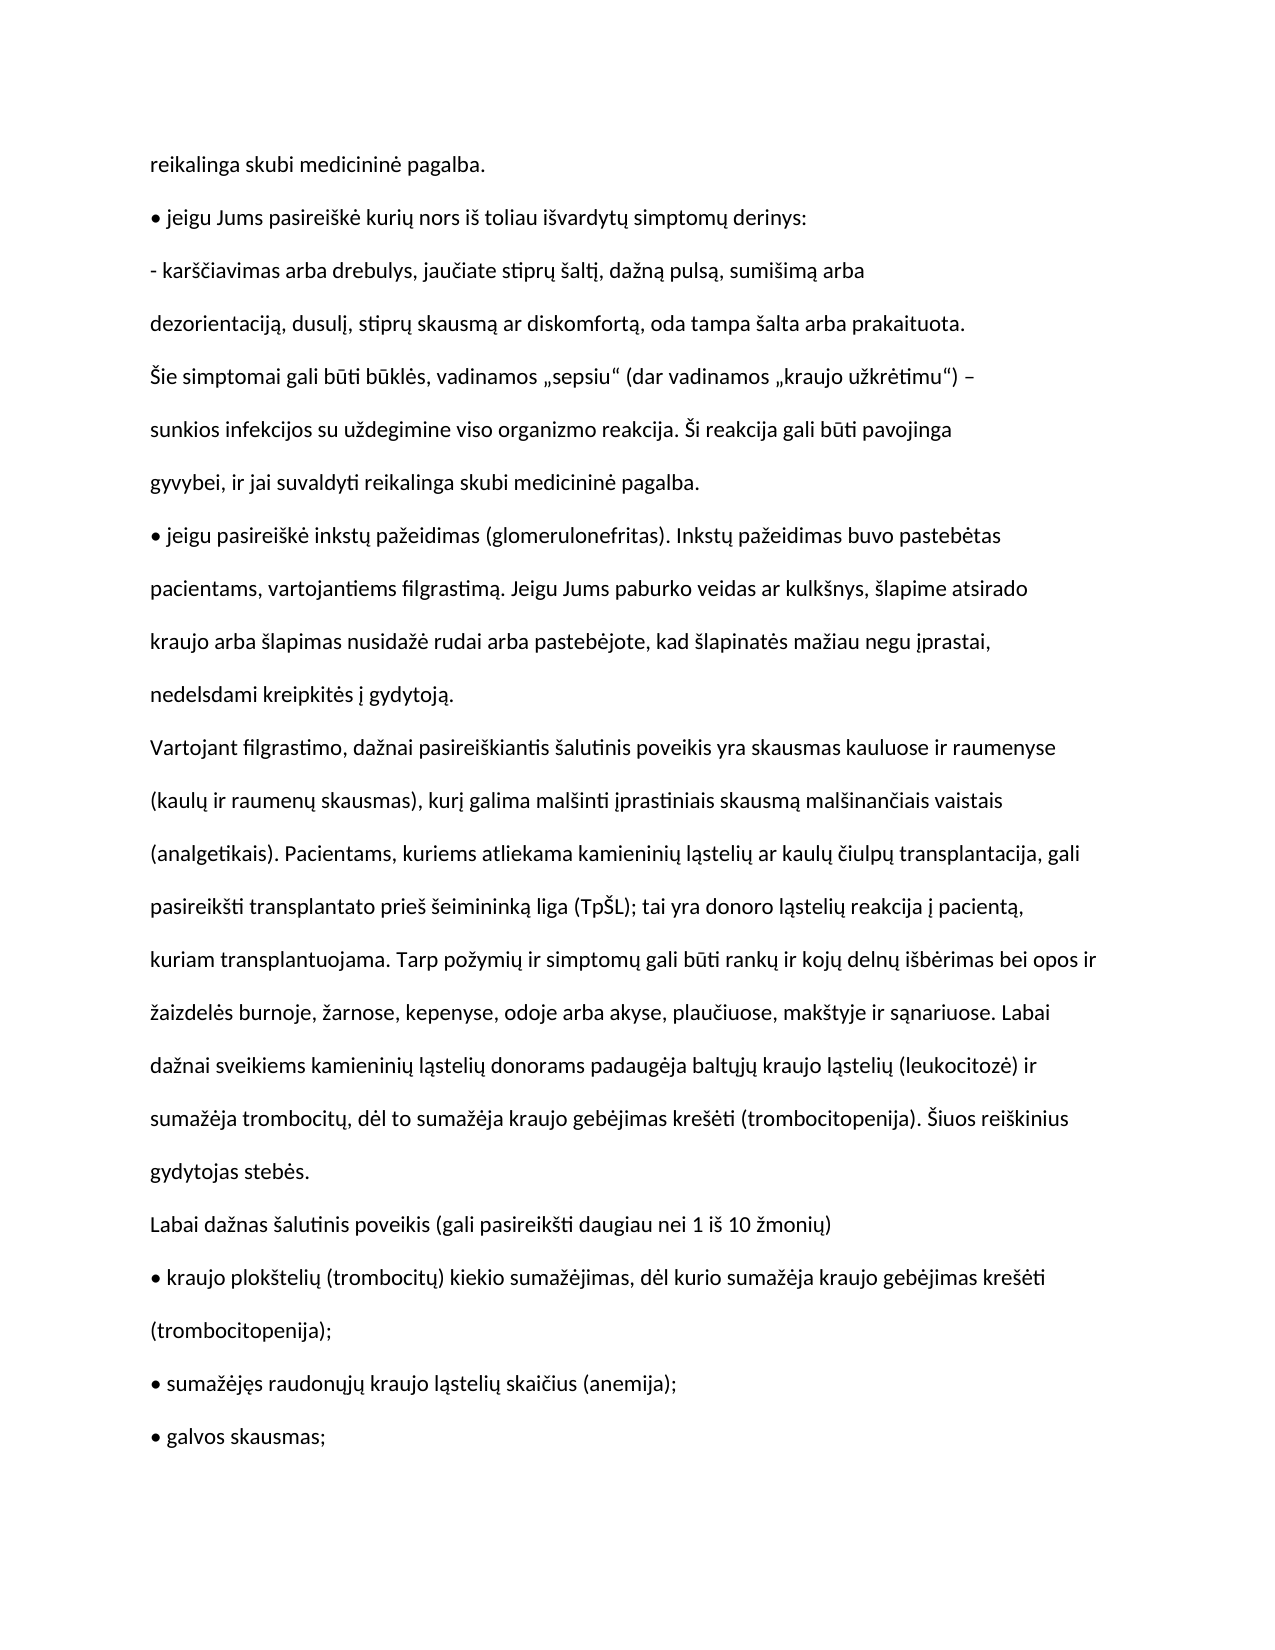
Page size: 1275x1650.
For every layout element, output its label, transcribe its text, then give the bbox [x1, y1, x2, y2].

text Vartojant filgrastimo, dažnai pasireiškiantis šalutinis poveikis yra skausmas kauluose ir raumenyse [150, 733, 1125, 761]
text • jeigu pasireiškė inkstų pažeidimas (glomerulonefritas). Inkstų pažeidimas buvo pastebėtas [150, 521, 1125, 549]
text pasireikšti transplantato prieš šeimininką liga (TpŠL); tai yra donoro ląstelių reakcija į pacientą, [150, 892, 1125, 920]
text sunkios infekcijos su uždegimine viso organizmo reakcija. Ši reakcija gali būti pavojinga [150, 415, 1125, 443]
text - karščiavimas arba drebulys, jaučiate stiprų šaltį, dažną pulsą, sumišimą arba [150, 256, 1125, 284]
text reikalinga skubi medicininė pagalba. [150, 150, 1125, 178]
text nedelsdami kreipkitės į gydytoją. [150, 680, 1125, 708]
text (trombocitopenija); [150, 1316, 1125, 1344]
text kuriam transplantuojama. Tarp požymių ir simptomų gali būti rankų ir kojų delnų išbėrimas bei opos ir [150, 945, 1125, 973]
text • jeigu Jums pasireiškė kurių nors iš toliau išvardytų simptomų derinys: [150, 203, 1125, 231]
text Labai dažnas šalutinis poveikis (gali pasireikšti daugiau nei 1 iš 10 žmonių) [150, 1210, 1125, 1238]
text (kaulų ir raumenų skausmas), kurį galima malšinti įprastiniais skausmą malšinančiais vaistais [150, 786, 1125, 814]
text • galvos skausmas; [150, 1422, 1125, 1451]
text pacientams, vartojantiems filgrastimą. Jeigu Jums paburko veidas ar kulkšnys, šlapime atsirado [150, 574, 1125, 602]
text dažnai sveikiems kamieninių ląstelių donorams padaugėja baltųjų kraujo ląstelių (leukocitozė) ir [150, 1051, 1125, 1079]
text sumažėja trombocitų, dėl to sumažėja kraujo gebėjimas krešėti (trombocitopenija). Šiuos reiškinius [150, 1104, 1125, 1132]
text Šie simptomai gali būti būklės, vadinamos „sepsiu“ (dar vadinamos „kraujo užkrėtimu“) – [150, 362, 1125, 390]
text žaizdelės burnoje, žarnose, kepenyse, odoje arba akyse, plaučiuose, makštyje ir sąnariuose. Labai [150, 998, 1125, 1026]
text gydytojas stebės. [150, 1157, 1125, 1185]
text (analgetikais). Pacientams, kuriems atliekama kamieninių ląstelių ar kaulų čiulpų transplantacija, gali [150, 839, 1125, 867]
text • kraujo plokštelių (trombocitų) kiekio sumažėjimas, dėl kurio sumažėja kraujo gebėjimas krešėti [150, 1263, 1125, 1291]
text dezorientaciją, dusulį, stiprų skausmą ar diskomfortą, oda tampa šalta arba prakaituota. [150, 309, 1125, 337]
text gyvybei, ir jai suvaldyti reikalinga skubi medicininė pagalba. [150, 468, 1125, 496]
text • sumažėjęs raudonųjų kraujo ląstelių skaičius (anemija); [150, 1369, 1125, 1397]
text kraujo arba šlapimas nusidažė rudai arba pastebėjote, kad šlapinatės mažiau negu įprastai, [150, 627, 1125, 655]
